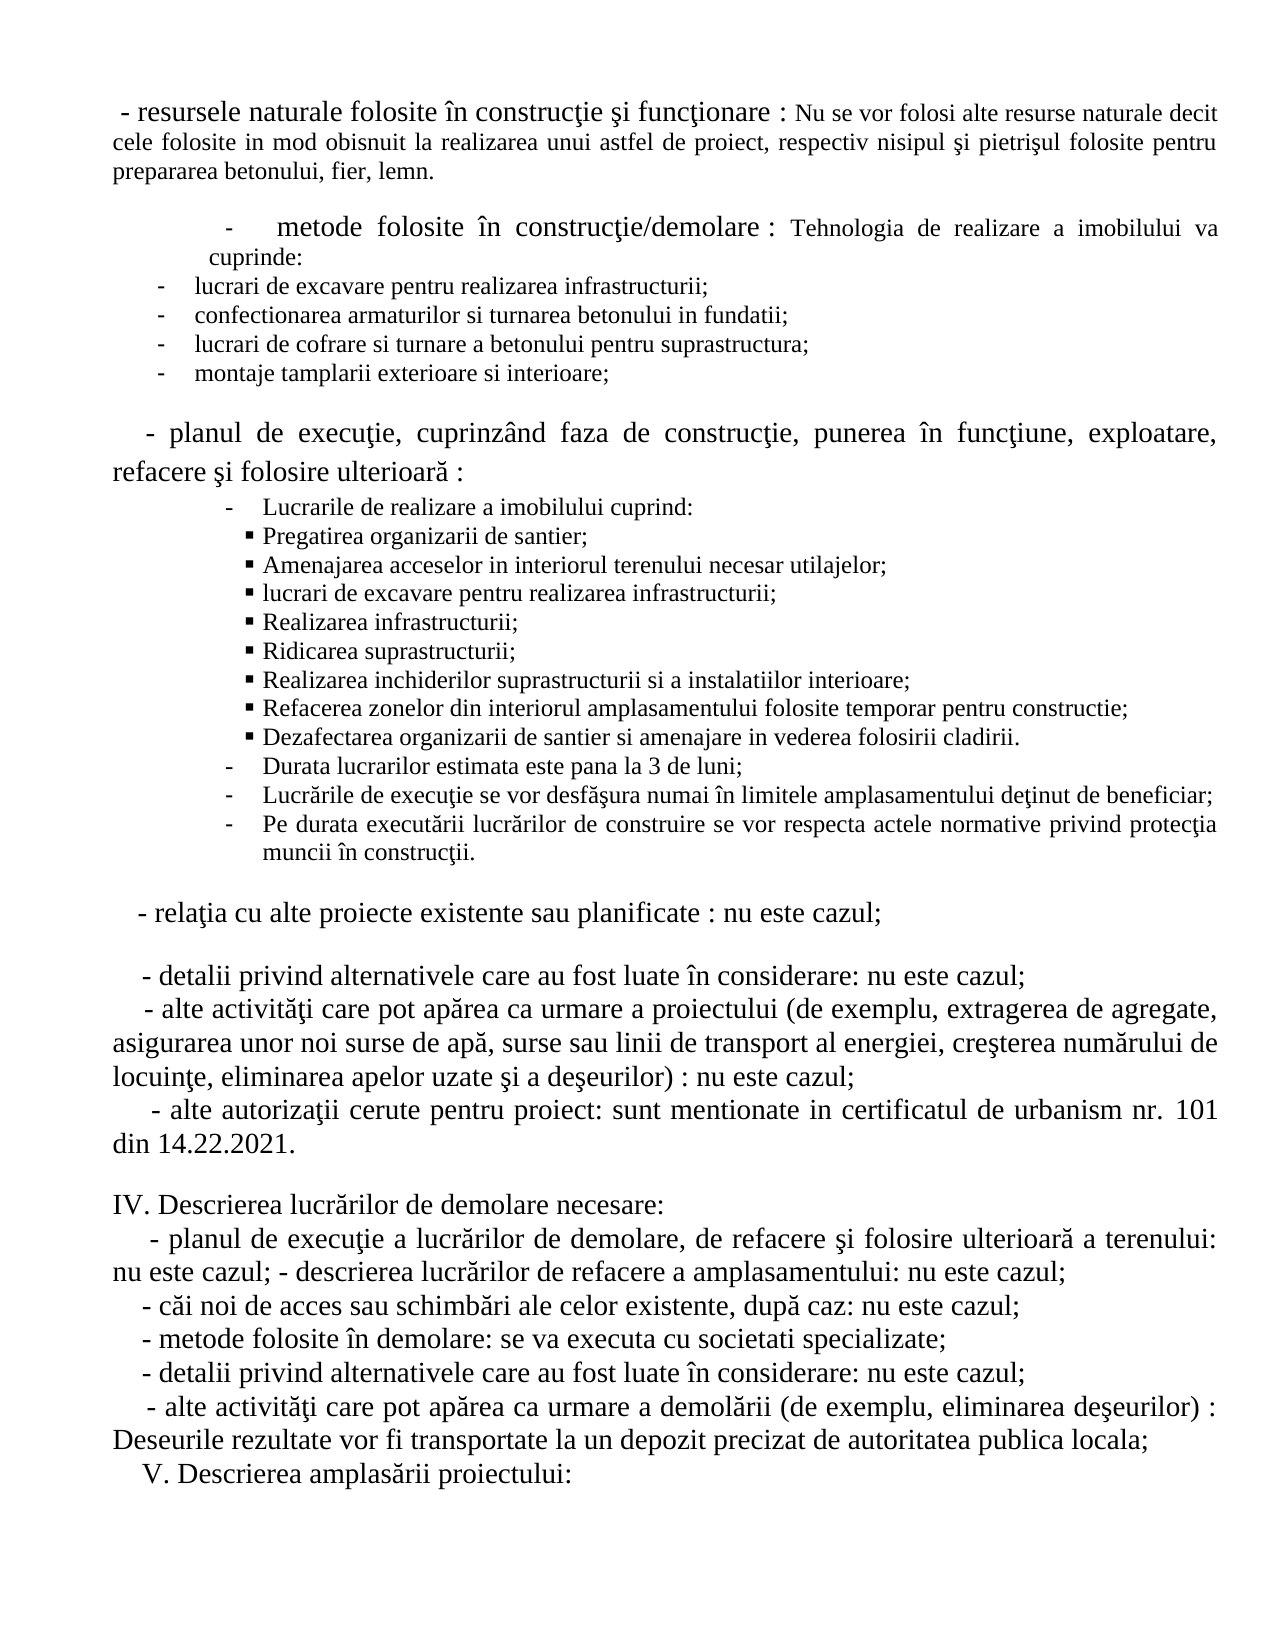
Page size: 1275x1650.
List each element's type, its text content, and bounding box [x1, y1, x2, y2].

text - planul de execuţie a lucrărilor de demolare, de refacere şi folosire ulterioară a terenului: nu este cazul; - descrierea lucrărilor de refacere a amplasamentului: nu este cazul; [112, 1221, 1219, 1288]
text IV. Descrierea lucrărilor de demolare necesare: [112, 1187, 1219, 1221]
text - detalii privind alternativele care au fost luate în considerare: nu este cazul; [112, 1355, 1219, 1389]
text - relaţia cu alte proiecte existente sau planificate : nu este cazul; [112, 895, 1219, 929]
list Pe durata executării lucrărilor de construire se vor respecta actele normative privind protecţia muncii în construcţii. [225, 809, 1219, 866]
text - alte activităţi care pot apărea ca urmare a proiectului (de exemplu, extragerea de agregate, asigurarea unor noi surse de apă, surse sau linii de transport al energiei, creşterea numărului de locuinţe, eliminarea apelor uzate şi a deşeurilor) : nu este cazul; [112, 992, 1219, 1092]
list Amenajarea acceselor in interiorul terenului necesar utilajelor; [244, 550, 1219, 578]
list Refacerea zonelor din interiorul amplasamentului folosite temporar pentru constructie; [244, 693, 1219, 722]
list Realizarea infrastructurii; [244, 607, 1219, 636]
text - detalii privind alternativele care au fost luate în considerare: nu este cazul; [112, 958, 1219, 992]
list Lucrarile de realizare a imobilului cuprind: [225, 492, 1219, 521]
list metode folosite în construcţie/demolare : Tehnologia de realizare a imobilului va cuprinde: [208, 214, 1219, 271]
text - metode folosite în demolare: se va executa cu societati specializate; [112, 1322, 1219, 1355]
list Realizarea inchiderilor suprastructurii si a instalatiilor interioare; [244, 665, 1219, 693]
list Durata lucrarilor estimata este pana la 3 de luni; [225, 751, 1219, 780]
text - planul de execuţie, cuprinzând faza de construcţie, punerea în funcţiune, exploatare, refacere şi folosire ulterioară : [112, 415, 1219, 487]
text - alte autorizaţii cerute pentru proiect: sunt mentionate in certificatul de urbanism nr. 101 din 14.22.2021. [112, 1092, 1219, 1159]
list lucrari de excavare pentru realizarea infrastructurii; [244, 578, 1219, 607]
list Ridicarea suprastructurii; [244, 636, 1219, 665]
list Lucrările de execuţie se vor desfăşura numai în limitele amplasamentului deţinut de beneficiar; [225, 780, 1219, 809]
list Dezafectarea organizarii de santier si amenajare in vederea folosirii cladirii. [244, 722, 1219, 751]
text - resursele naturale folosite în construcţie şi funcţionare : Nu se vor folosi alte resurse naturale decit cele folosite in mod obisnuit la realizarea unui astfel de proiect, respectiv nisipul şi pietrişul folosite pentru prepararea betonului, fier, lemn. [112, 94, 1219, 185]
text - căi noi de acces sau schimbări ale celor existente, după caz: nu este cazul; [112, 1288, 1219, 1322]
text V. Descrierea amplasării proiectului: [112, 1456, 1219, 1489]
list lucrari de cofrare si turnare a betonului pentru suprastructura; [157, 329, 1219, 358]
text - alte activităţi care pot apărea ca urmare a demolării (de exemplu, eliminarea deşeurilor) : Deseurile rezultate vor fi transportate la un depozit precizat de autoritatea publica locala; [112, 1389, 1219, 1456]
list confectionarea armaturilor si turnarea betonului in fundatii; [157, 300, 1219, 329]
list Pregatirea organizarii de santier; [244, 521, 1219, 550]
list montaje tamplarii exterioare si interioare; [157, 358, 1219, 386]
list lucrari de excavare pentru realizarea infrastructurii; [157, 271, 1219, 300]
